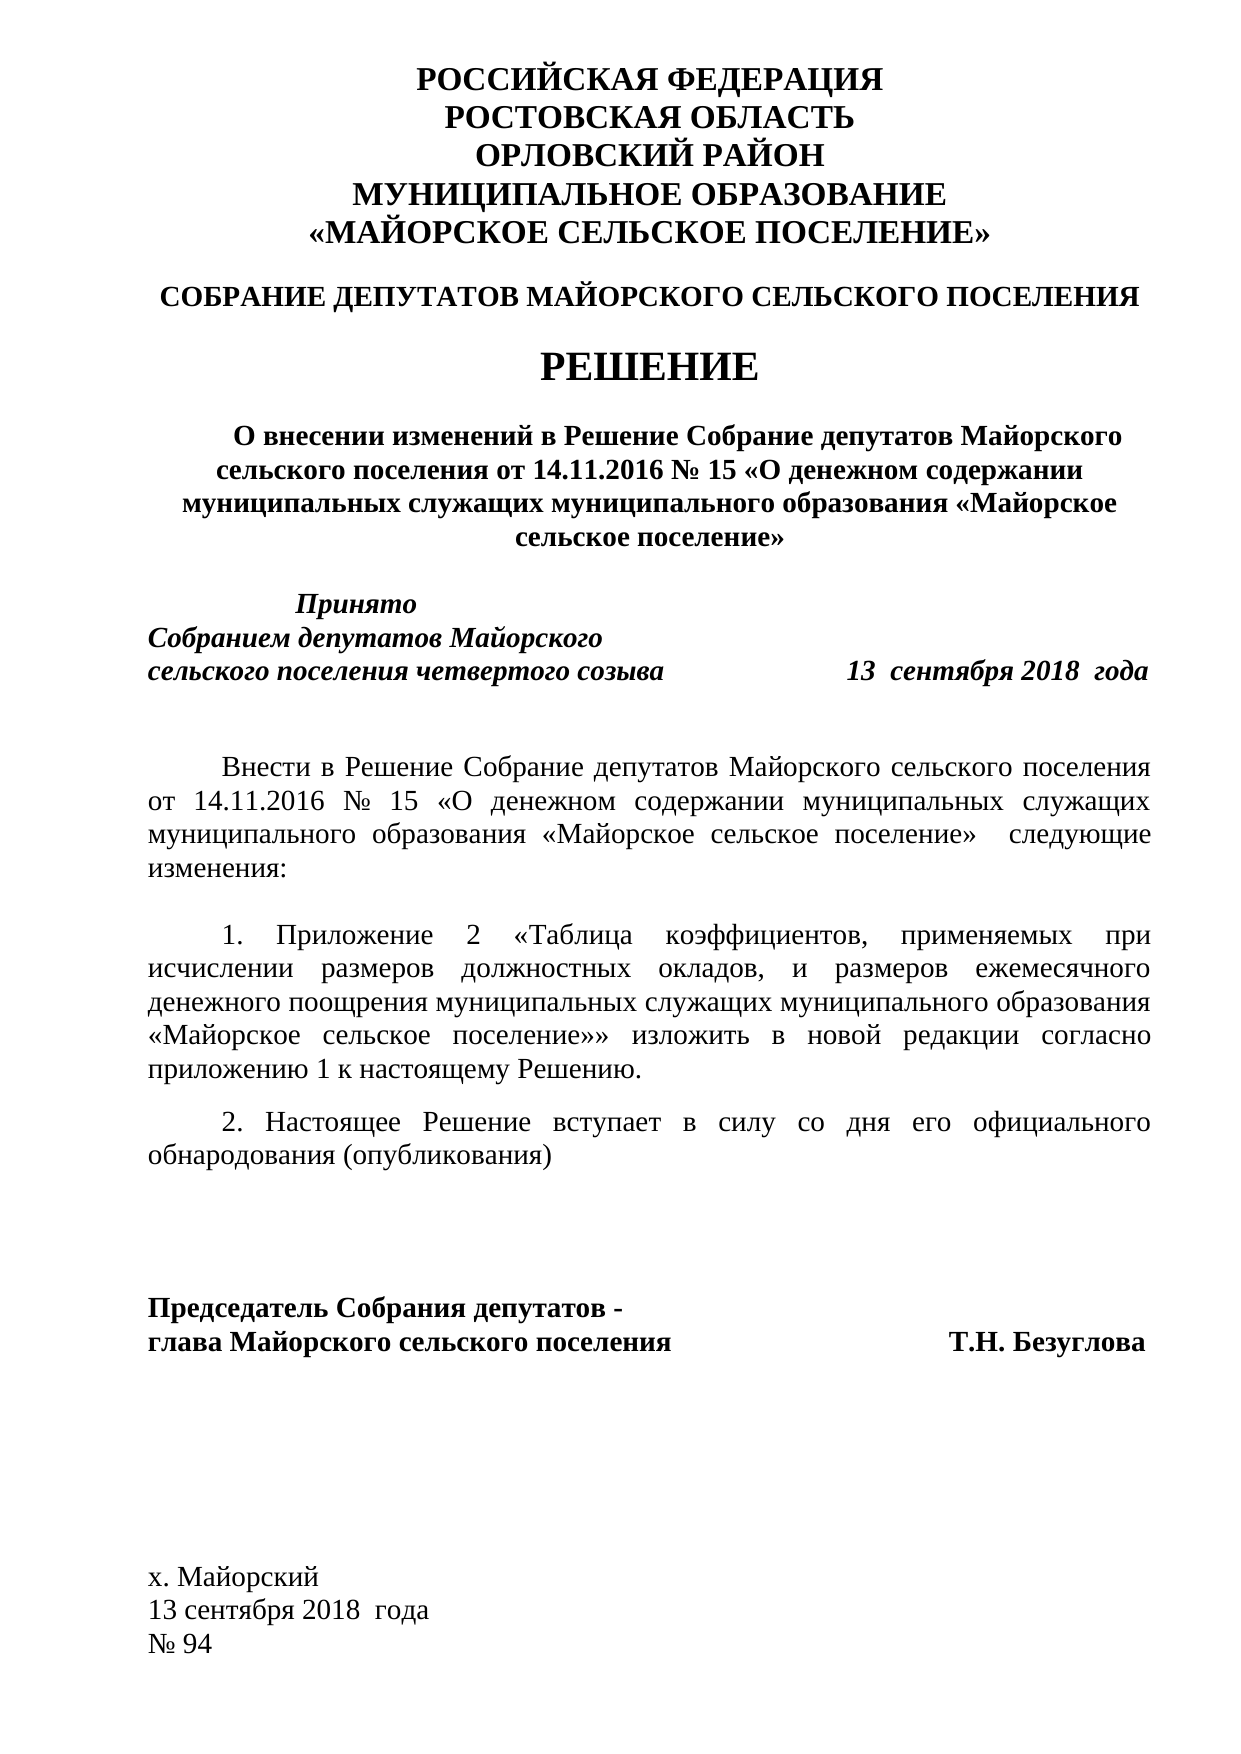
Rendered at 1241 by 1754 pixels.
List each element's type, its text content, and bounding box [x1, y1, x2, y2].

text 1. Приложение 2 «Таблица коэффициентов, применяемых при исчислении размеров должностных окладов, и размеров ежемесячного денежного поощрения муниципальных служащих муниципального образования «Майорское сельское поселение»» изложить в новой редакции согласно приложению 1 к настоящему Решению. [148, 917, 1152, 1084]
text 2. Настоящее Решение вступает в силу со дня его официального обнародования (опубликования) [148, 1104, 1152, 1171]
text Принято [221, 586, 1152, 620]
text РОССИЙСКАЯ ФЕДЕРАЦИЯ [148, 59, 1152, 97]
text х. Майорский [148, 1559, 1152, 1592]
text № 94 [148, 1626, 1152, 1659]
text «МАЙОРСКОЕ СЕЛЬСКОЕ ПОСЕЛЕНИЕ» [148, 212, 1152, 251]
text ОРЛОВСКИЙ РАЙОН [148, 136, 1152, 174]
text 13 сентября 2018 года [148, 1592, 1152, 1626]
text О внесении изменений в Решение Собрание депутатов Майорского сельского поселения от 14.11.2016 № 15 «О денежном содержании муниципальных служащих муниципального образования «Майорское сельское поселение» [148, 418, 1152, 553]
text Председатель Собрания депутатов - [148, 1291, 1152, 1324]
text Внести в Решение Собрание депутатов Майорского сельского поселения от 14.11.2016 № 15 «О денежном содержании муниципальных служащих муниципального образования «Майорское сельское поселение» следующие изменения: [148, 749, 1152, 883]
text Собранием депутатов Майорского [148, 620, 1152, 653]
text РОСТОВСКАЯ ОБЛАСТЬ [148, 97, 1152, 136]
text глава Майорского сельского поселения Т.Н. Безуглова [148, 1324, 1152, 1358]
text РЕШЕНИЕ [148, 342, 1152, 390]
text МУНИЦИПАЛЬНОЕ ОБРАЗОВАНИЕ [148, 174, 1152, 212]
text сельского поселения четвертого созыва 13 сентября 2018 года [148, 653, 1152, 687]
text СОБРАНИЕ ДЕПУТАТОВ МАЙОРСКОГО СЕЛЬСКОГО ПОСЕЛЕНИЯ [148, 279, 1152, 313]
